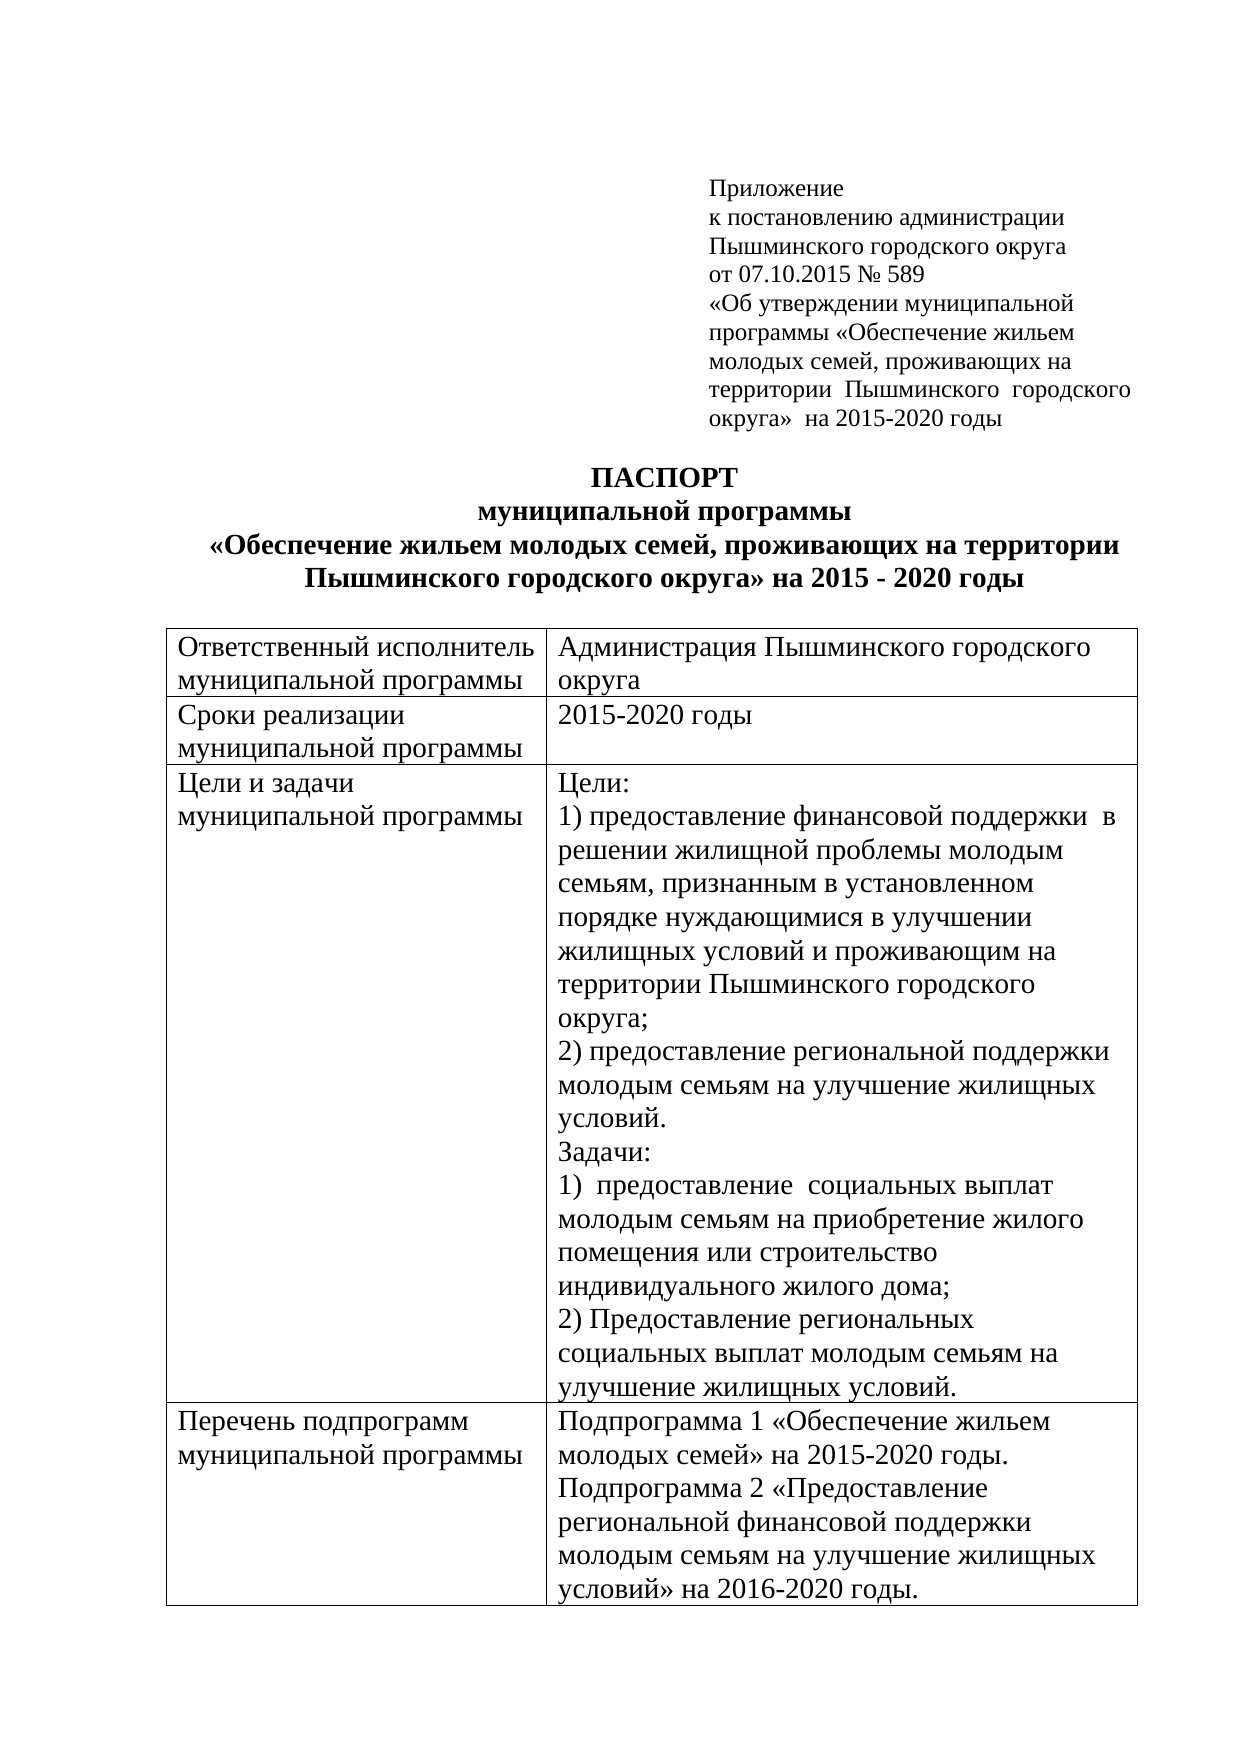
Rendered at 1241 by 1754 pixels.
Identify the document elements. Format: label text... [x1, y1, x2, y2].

table_cell Сроки реализации муниципальной программы [167, 697, 546, 764]
table_header Ответственный исполнитель муниципальной программы [167, 629, 546, 696]
table_cell Цели: 1) предоставление финансовой поддержки в решении жилищной проблемы молодым семьям, признанным в установленном порядке нуждающимися в улучшении жилищных условий и проживающим на территории Пышминского городского округа; 2) предоставление региональной поддержки молодым семьям на улучшение жилищных условий. Задачи: 1) предоставление социальных выплат молодым семьям на приобретение жилого помещения или строительство индивидуального жилого дома; 2) Предоставление региональных социальных выплат молодым семьям на улучшение жилищных условий. [547, 765, 1137, 1402]
text «Обеспечение жильем молодых семей, проживающих на территории [177, 527, 1152, 561]
text Пышминского городского округа» на 2015 - 2020 годы [177, 561, 1152, 594]
table_cell Цели и задачи муниципальной программы [167, 765, 546, 1402]
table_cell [167, 1403, 546, 1604]
text ПАСПОРТ [177, 460, 1152, 493]
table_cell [547, 1403, 1137, 1604]
table_header Администрация Пышминского городского округа [547, 629, 1137, 696]
text Приложение к постановлению администрации Пышминского городского округа от 07.10.2015 № 589 «Об утверждении муниципальной программы «Обеспечение жильем молодых семей, проживающих на территории Пышминского городского округа» на 2015-2020 годы [709, 173, 1152, 432]
table_cell 2015-2020 годы [547, 697, 1137, 764]
text муниципальной программы [177, 493, 1152, 527]
